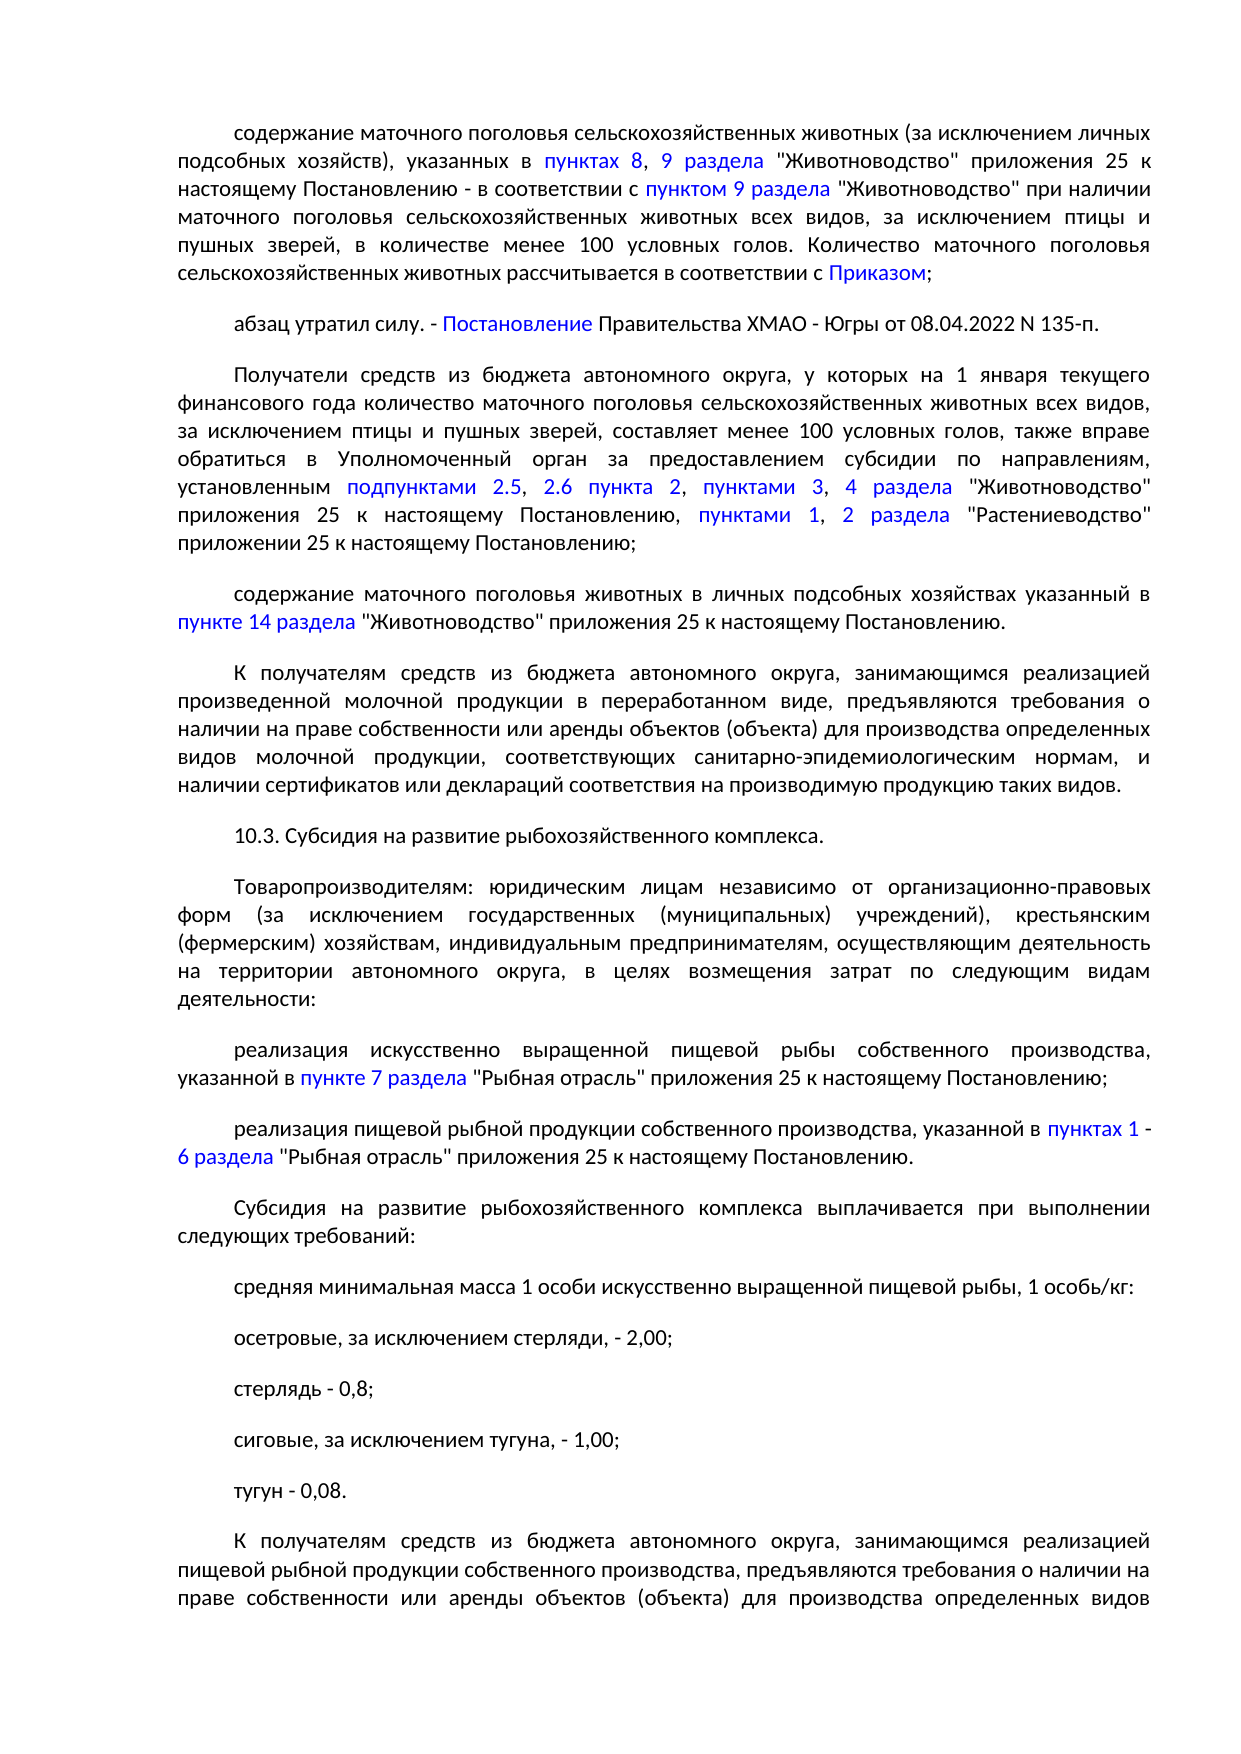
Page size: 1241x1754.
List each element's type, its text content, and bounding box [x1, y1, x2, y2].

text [177, 1527, 1152, 1611]
text средняя минимальная масса 1 особи искусственно выращенной пищевой рыбы, 1 особь/кг: [177, 1272, 1152, 1300]
text К получателям средств из бюджета автономного округа, занимающимся реализацией произведенной молочной продукции в переработанном виде, предъявляются требования о наличии на праве собственности или аренды объектов (объекта) для производства определенных видов молочной продукции, соответствующих санитарно-эпидемиологическим нормам, и наличии сертификатов или деклараций соответствия на производимую продукцию таких видов. [177, 658, 1152, 798]
text осетровые, за исключением стерляди, - 2,00; [177, 1323, 1152, 1351]
text стерлядь - 0,8; [177, 1374, 1152, 1402]
text 10.3. Субсидия на развитие рыбохозяйственного комплекса. [177, 821, 1152, 849]
text Товаропроизводителям: юридическим лицам независимо от организационно-правовых форм (за исключением государственных (муниципальных) учреждений), крестьянским (фермерским) хозяйствам, индивидуальным предпринимателям, осуществляющим деятельность на территории автономного округа, в целях возмещения затрат по следующим видам деятельности: [177, 872, 1152, 1012]
text реализация искусственно выращенной пищевой рыбы собственного производства, указанной в пункте 7 раздела "Рыбная отрасль" приложения 25 к настоящему Постановлению; [177, 1035, 1152, 1091]
text содержание маточного поголовья сельскохозяйственных животных (за исключением личных подсобных хозяйств), указанных в пунктах 8, 9 раздела "Животноводство" приложения 25 к настоящему Постановлению - в соответствии с пунктом 9 раздела "Животноводство" при наличии маточного поголовья сельскохозяйственных животных всех видов, за исключением птицы и пушных зверей, в количестве менее 100 условных голов. Количество маточного поголовья сельскохозяйственных животных рассчитывается в соответствии с Приказом; [177, 118, 1152, 286]
text содержание маточного поголовья животных в личных подсобных хозяйствах указанный в пункте 14 раздела "Животноводство" приложения 25 к настоящему Постановлению. [177, 579, 1152, 635]
text Субсидия на развитие рыбохозяйственного комплекса выплачивается при выполнении следующих требований: [177, 1193, 1152, 1249]
text абзац утратил силу. - Постановление Правительства ХМАО - Югры от 08.04.2022 N 135-п. [177, 309, 1152, 337]
text реализация пищевой рыбной продукции собственного производства, указанной в пунктах 1 - 6 раздела "Рыбная отрасль" приложения 25 к настоящему Постановлению. [177, 1114, 1152, 1170]
text тугун - 0,08. [177, 1476, 1152, 1504]
text Получатели средств из бюджета автономного округа, у которых на 1 января текущего финансового года количество маточного поголовья сельскохозяйственных животных всех видов, за исключением птицы и пушных зверей, составляет менее 100 условных голов, также вправе обратиться в Уполномоченный орган за предоставлением субсидии по направлениям, установленным подпунктами 2.5, 2.6 пункта 2, пунктами 3, 4 раздела "Животноводство" приложения 25 к настоящему Постановлению, пунктами 1, 2 раздела "Растениеводство" приложении 25 к настоящему Постановлению; [177, 360, 1152, 556]
text сиговые, за исключением тугуна, - 1,00; [177, 1425, 1152, 1453]
